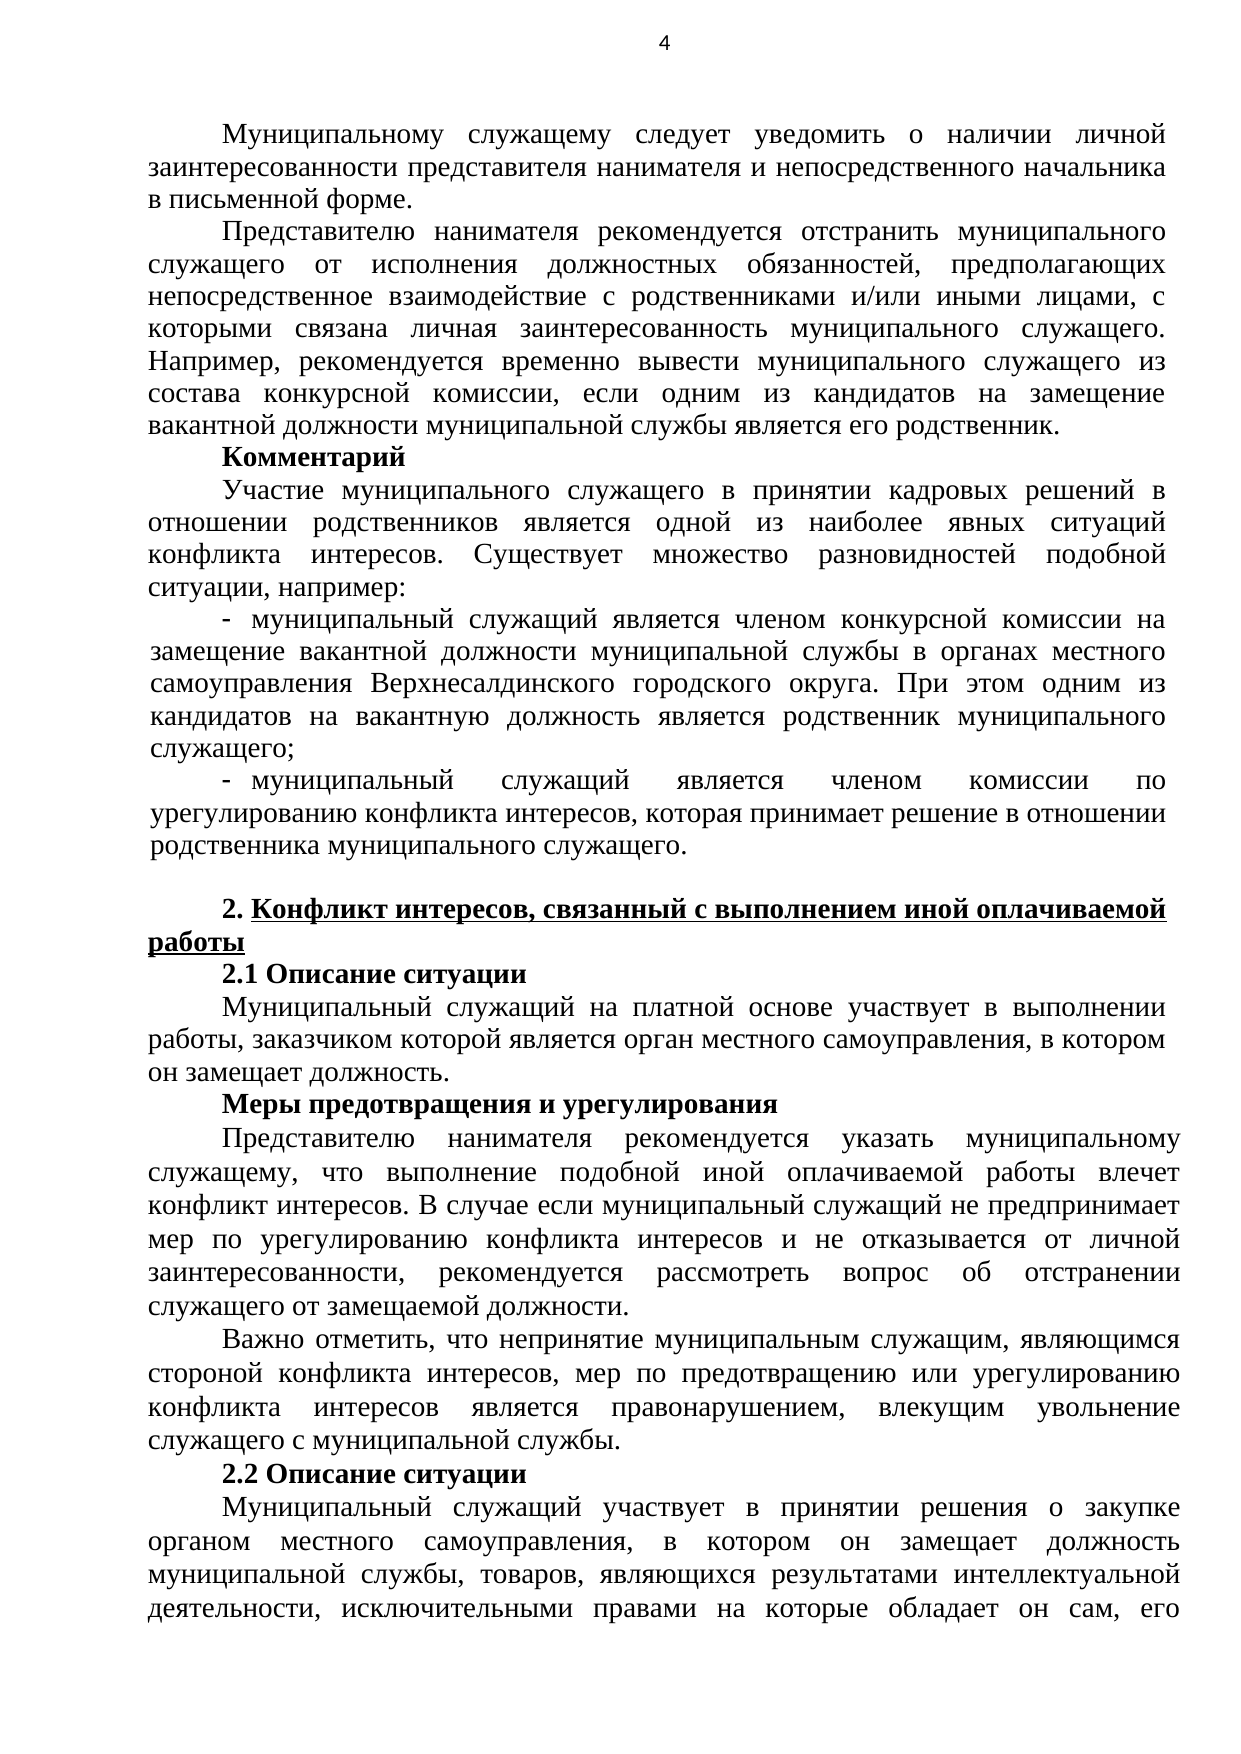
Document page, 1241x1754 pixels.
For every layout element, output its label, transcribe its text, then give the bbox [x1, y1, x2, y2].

text Участие муниципального служащего в принятии кадровых решений в отношении родственников является одной из наиболее явных ситуаций конфликта интересов. Существует множество разновидностей подобной ситуации, например: [148, 473, 1167, 602]
text Представителю нанимателя рекомендуется отстранить муниципального служащего от исполнения должностных обязанностей, предполагающих непосредственное взаимодействие с родственниками и/или иными лицами, с которыми связана личная заинтересованность муниципального служащего. Например, рекомендуется временно вывести муниципального служащего из состава конкурсной комиссии, если одним из кандидатов на замещение вакантной должности муниципальной службы является его родственник. [148, 215, 1167, 441]
text Муниципальному служащему следует уведомить о наличии личной заинтересованности представителя нанимателя и непосредственного начальника в письменной форме. [148, 118, 1167, 215]
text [148, 1489, 1181, 1623]
text Представителю нанимателя рекомендуется указать муниципальному служащему, что выполнение подобной иной оплачиваемой работы влечет конфликт интересов. В случае если муниципальный служащий не предпринимает мер по урегулированию конфликта интересов и не отказывается от личной заинтересованности, рекомендуется рассмотреть вопрос об отстранении служащего от замещаемой должности. [148, 1120, 1181, 1322]
text 2.2 Описание ситуации [148, 1456, 1181, 1489]
text Меры предотвращения и урегулирования [148, 1088, 1167, 1120]
text Комментарий [148, 441, 1167, 473]
list муниципальный служащий является членом конкурсной комиссии на замещение вакантной должности муниципальной службы в органах местного самоуправления Верхнесалдинского городского округа. При этом одним из кандидатов на вакантную должность является родственник муниципального служащего; [150, 602, 1167, 764]
text Муниципальный служащий на платной основе участвует в выполнении работы, заказчиком которой является орган местного самоуправления, в котором он замещает должность. [148, 990, 1167, 1088]
text 2.1 Описание ситуации [148, 958, 1167, 990]
list муниципальный служащий является членом комиссии по урегулированию конфликта интересов, которая принимает решение в отношении родственника муниципального служащего. [150, 764, 1167, 861]
text 2. Конфликт интересов, связанный с выполнением иной оплачиваемой работы [148, 893, 1167, 958]
text Важно отметить, что непринятие муниципальным служащим, являющимся стороной конфликта интересов, мер по предотвращению или урегулированию конфликта интересов является правонарушением, влекущим увольнение служащего с муниципальной службы. [148, 1322, 1181, 1456]
